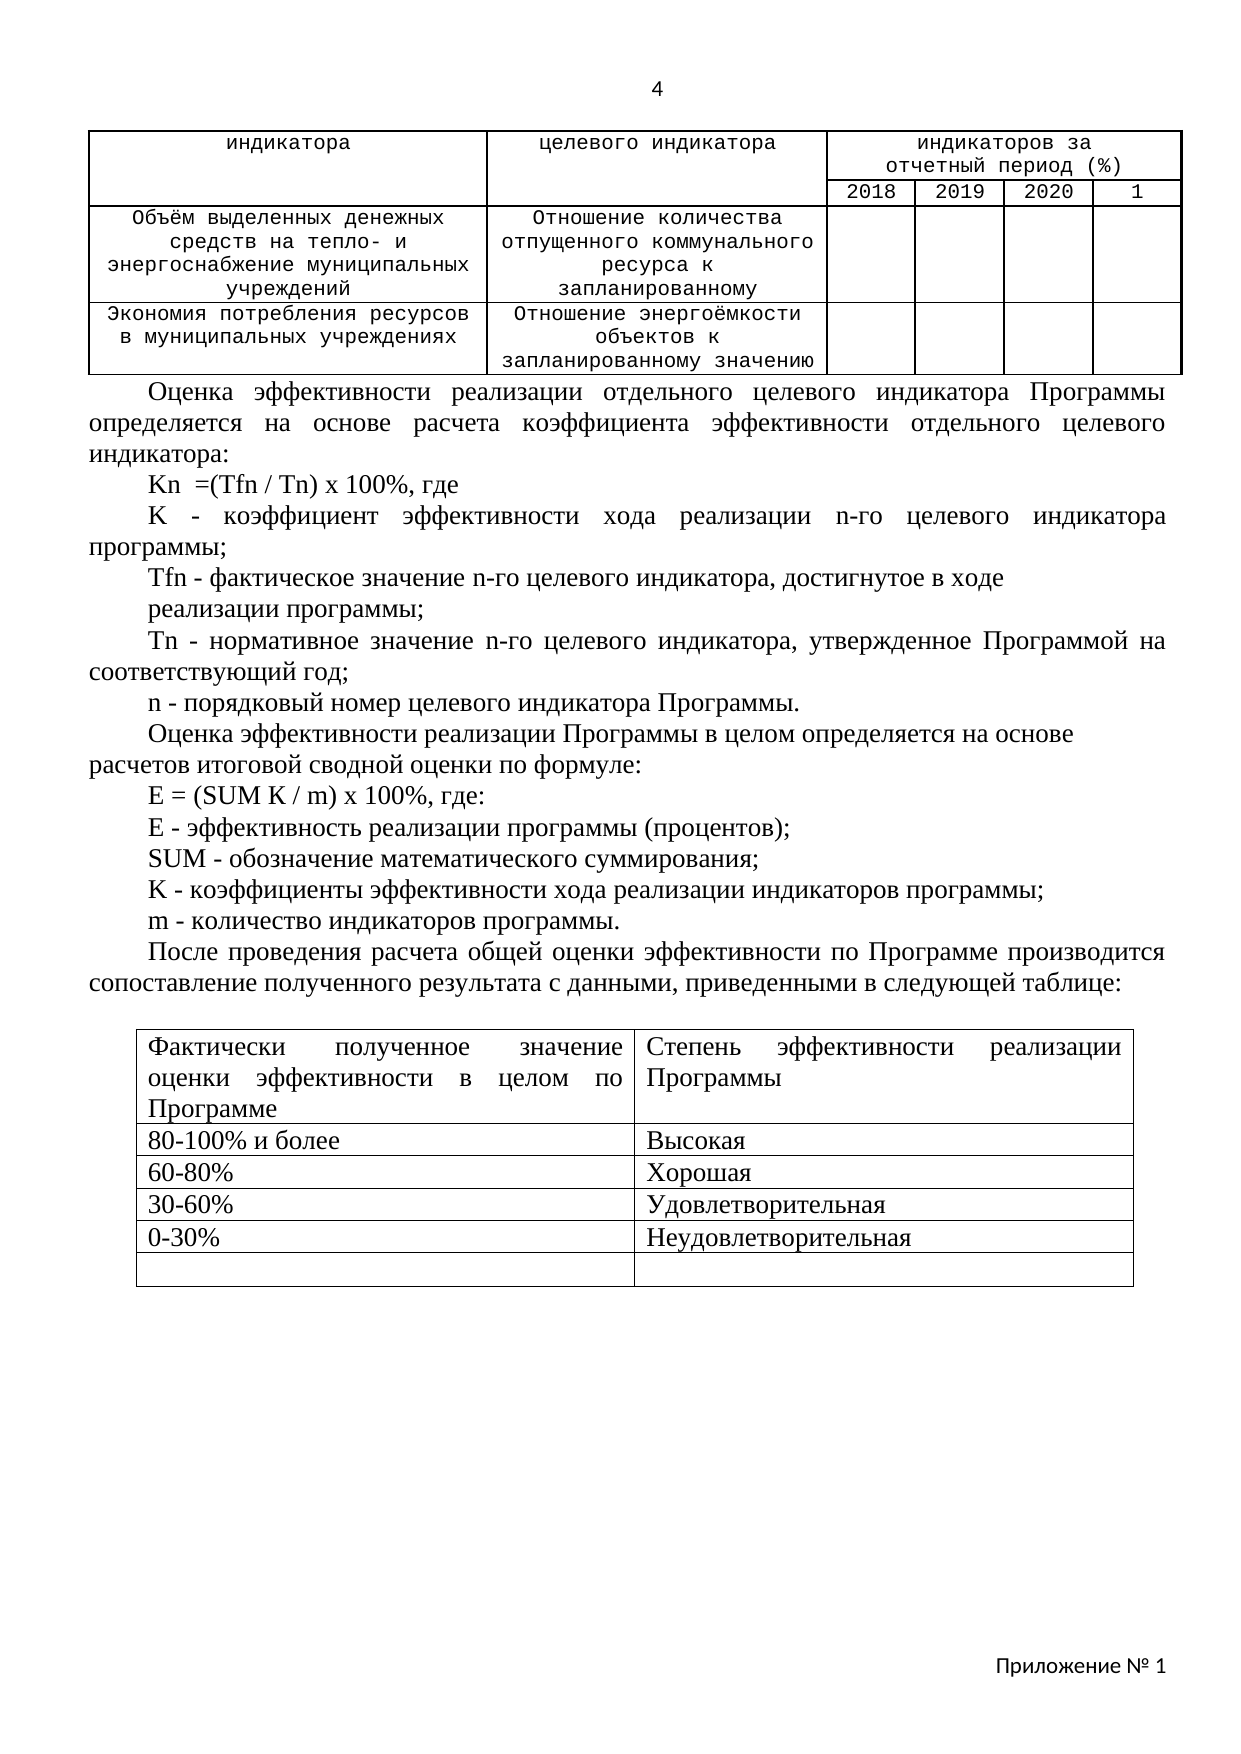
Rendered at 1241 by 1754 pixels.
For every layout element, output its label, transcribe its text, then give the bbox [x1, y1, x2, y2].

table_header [828, 132, 1180, 179]
table_cell 2019 [916, 181, 1003, 205]
table_cell Удовлетворительная [635, 1189, 1133, 1220]
table_cell 0-30% [137, 1221, 634, 1252]
text После проведения расчета общей оценки эффективности по Программе производится сопоставление полученного результата с данными, приведенными в следующей таблице: [89, 935, 1167, 997]
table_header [90, 132, 486, 205]
table_cell 60-80% [137, 1156, 634, 1187]
text Tn - нормативное значение n-го целевого индикатора, утвержденное Программой на соответствующий год; [89, 624, 1167, 686]
text E = (SUM К / m) x 100%, где: [89, 779, 1167, 811]
table_cell Неудовлетворительная [635, 1221, 1133, 1252]
text K - коэффициенты эффективности хода реализации индикаторов программы; [89, 873, 1167, 904]
text Приложение № 1 [192, 1651, 1167, 1679]
text SUM - обозначение математического суммирования; [89, 842, 1167, 873]
text E - эффективность реализации программы (процентов); [89, 811, 1167, 842]
text Оценка эффективности реализации Программы в целом определяется на основе расчетов итоговой сводной оценки по формуле: [89, 717, 1167, 779]
table_cell [1005, 303, 1092, 373]
table_cell 1 [1094, 181, 1180, 205]
text Kn =(Tfn / Tn) x 100%, где [89, 468, 1167, 499]
table_cell [137, 1253, 634, 1286]
table_cell [916, 207, 1003, 302]
table_cell 80-100% и более [137, 1124, 634, 1155]
table_cell 2020 [1005, 181, 1092, 205]
table_cell Экономия потребления ресурсов в муниципальных учреждениях [90, 303, 486, 373]
table_cell Хорошая [635, 1156, 1133, 1187]
table_cell 2018 [828, 181, 914, 205]
text реализации программы; [89, 593, 1167, 624]
table_header Фактически полученное значение оценки эффективности в целом по Программе [137, 1030, 634, 1123]
text n - порядковый номер целевого индикатора Программы. [89, 686, 1167, 717]
table_cell Объём выделенных денежных средств на тепло- и энергоснабжение муниципальных учреждений [90, 207, 486, 302]
table_cell Отношение энергоёмкости объектов к запланированному значению [488, 303, 826, 373]
table_cell Отношение количества отпущенного коммунального ресурса к запланированному [488, 207, 826, 302]
text Оценка эффективности реализации отдельного целевого индикатора Программы определяется на основе расчета коэффициента эффективности отдельного целевого индикатора: [89, 375, 1167, 468]
text m - количество индикаторов программы. [89, 904, 1167, 935]
table_cell [828, 207, 914, 302]
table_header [488, 132, 826, 205]
table_cell [1094, 207, 1180, 302]
table_cell [1005, 207, 1092, 302]
table_cell Высокая [635, 1124, 1133, 1155]
text Tfn - фактическое значение n-го целевого индикатора, достигнутое в ходе [89, 561, 1167, 593]
table_cell [828, 303, 914, 373]
table_cell [635, 1253, 1133, 1286]
table_cell [916, 303, 1003, 373]
table_cell [1094, 303, 1180, 373]
text K - коэффициент эффективности хода реализации n-го целевого индикатора программы; [89, 499, 1167, 561]
table_cell 30-60% [137, 1189, 634, 1220]
table_header Степень эффективности реализации Программы [635, 1030, 1133, 1123]
